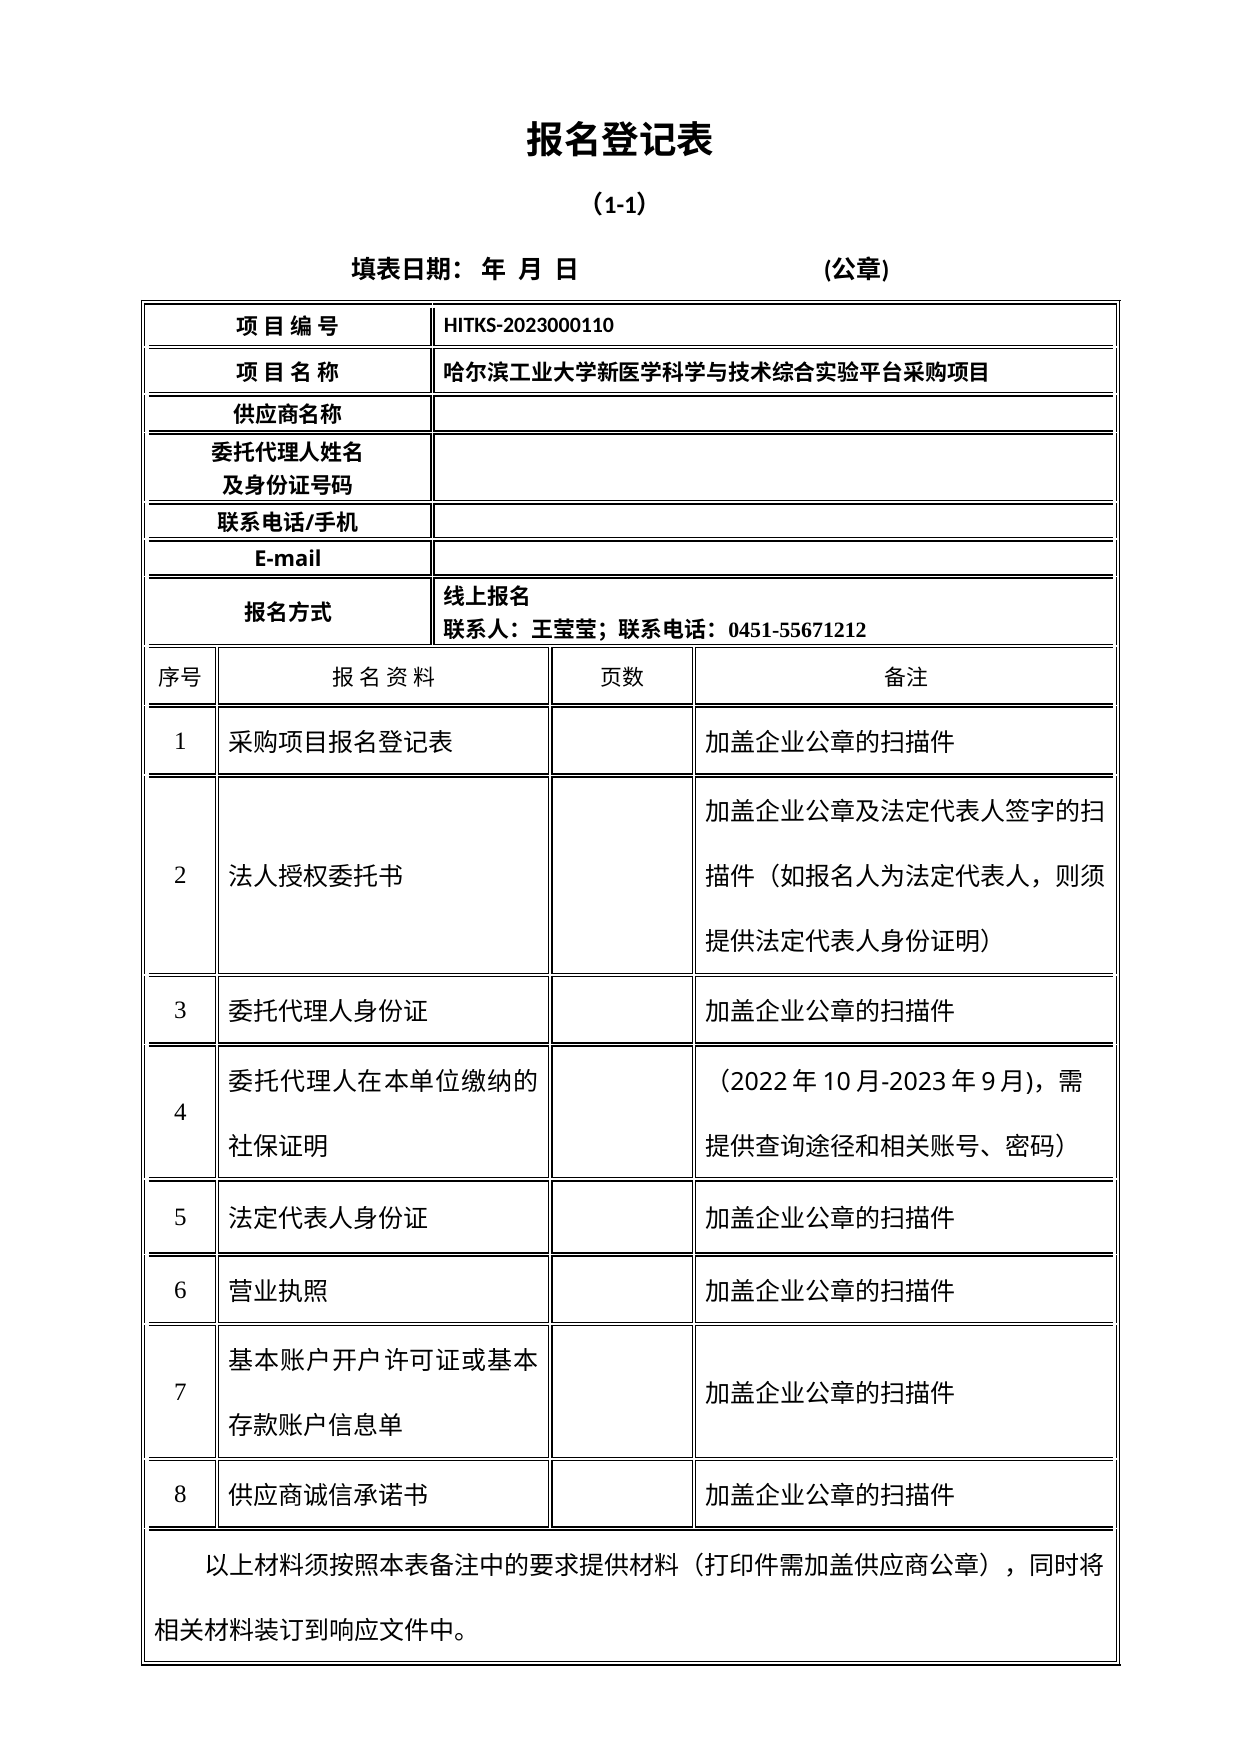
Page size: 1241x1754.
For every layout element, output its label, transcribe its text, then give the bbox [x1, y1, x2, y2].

table_cell 加盖企业公章的扫描件 [694, 1252, 1118, 1322]
table_cell 加盖企业公章的扫描件 [694, 1456, 1118, 1526]
table_cell 基本账户开户许可证或基本存款账户信息单 [219, 1326, 548, 1456]
table_cell 8 [143, 1456, 217, 1526]
table_cell 联系电话/手机 [143, 500, 432, 537]
table_cell 供应商诚信承诺书 [219, 1461, 548, 1526]
table_cell 5 [143, 1177, 217, 1252]
table_cell [553, 1326, 692, 1456]
table_cell 序号 [143, 644, 217, 703]
table_cell [433, 537, 1118, 574]
table_cell 报名方式 [143, 574, 432, 644]
table_cell 委托代理人身份证 [219, 977, 548, 1042]
table_cell 加盖企业公章的扫描件 [694, 973, 1118, 1042]
table_cell 2 [143, 773, 217, 972]
table_cell 4 [143, 1042, 217, 1177]
text （1-1） [187, 170, 1053, 235]
text 报名登记表 [187, 105, 1053, 170]
table_cell 供应商名称 [143, 392, 432, 430]
table_cell [553, 1047, 692, 1177]
table_cell 加盖企业公章的扫描件 [694, 1322, 1118, 1456]
table_cell [433, 392, 1118, 430]
table_cell 页数 [553, 648, 692, 703]
table_cell 委托代理人在本单位缴纳的社保证明 [219, 1047, 548, 1177]
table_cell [143, 1526, 1118, 1661]
table_cell 法定代表人身份证 [219, 1182, 548, 1252]
table_cell 采购项目报名登记表 [219, 708, 548, 773]
table_cell E-mail [143, 537, 432, 574]
table_cell [433, 500, 1118, 537]
table_header HITKS-2023000110 [433, 305, 1116, 344]
table_cell 7 [143, 1322, 217, 1456]
table_cell 加盖企业公章的扫描件 [694, 1177, 1118, 1252]
table_cell [553, 708, 692, 773]
table_cell 线上报名 联系人：王莹莹；联系电话：0451-55671212 [433, 574, 1118, 644]
table_cell [553, 1257, 692, 1322]
table_cell 加盖企业公章及法定代表人签字的扫描件（如报名人为法定代表人，则须提供法定代表人身份证明） [694, 773, 1118, 972]
table_cell [553, 977, 692, 1042]
table_cell 营业执照 [219, 1257, 548, 1322]
table_cell 哈尔滨工业大学新医学科学与技术综合实验平台采购项目 [433, 345, 1118, 392]
table_cell 委托代理人姓名 及身份证号码 [143, 430, 432, 500]
text 填表日期： 年 月 日 (公章) [187, 235, 1053, 300]
table_cell 项 目 名 称 [143, 345, 432, 392]
table_cell 加盖企业公章的扫描件 [694, 703, 1118, 773]
table_cell 备注 [694, 644, 1118, 703]
table_cell 1 [143, 703, 217, 773]
table_cell [433, 430, 1118, 500]
table_cell [553, 778, 692, 972]
table_cell 报 名 资 料 [219, 648, 548, 703]
table_cell 6 [143, 1252, 217, 1322]
table_cell 法人授权委托书 [219, 778, 548, 972]
table_cell [553, 1461, 692, 1526]
table_cell 3 [143, 973, 217, 1042]
table_header 项 目 编 号 [145, 305, 432, 344]
table_cell [553, 1182, 692, 1252]
table_cell （2022年10月-2023年9月)，需提供查询途径和相关账号、密码） [694, 1042, 1118, 1177]
